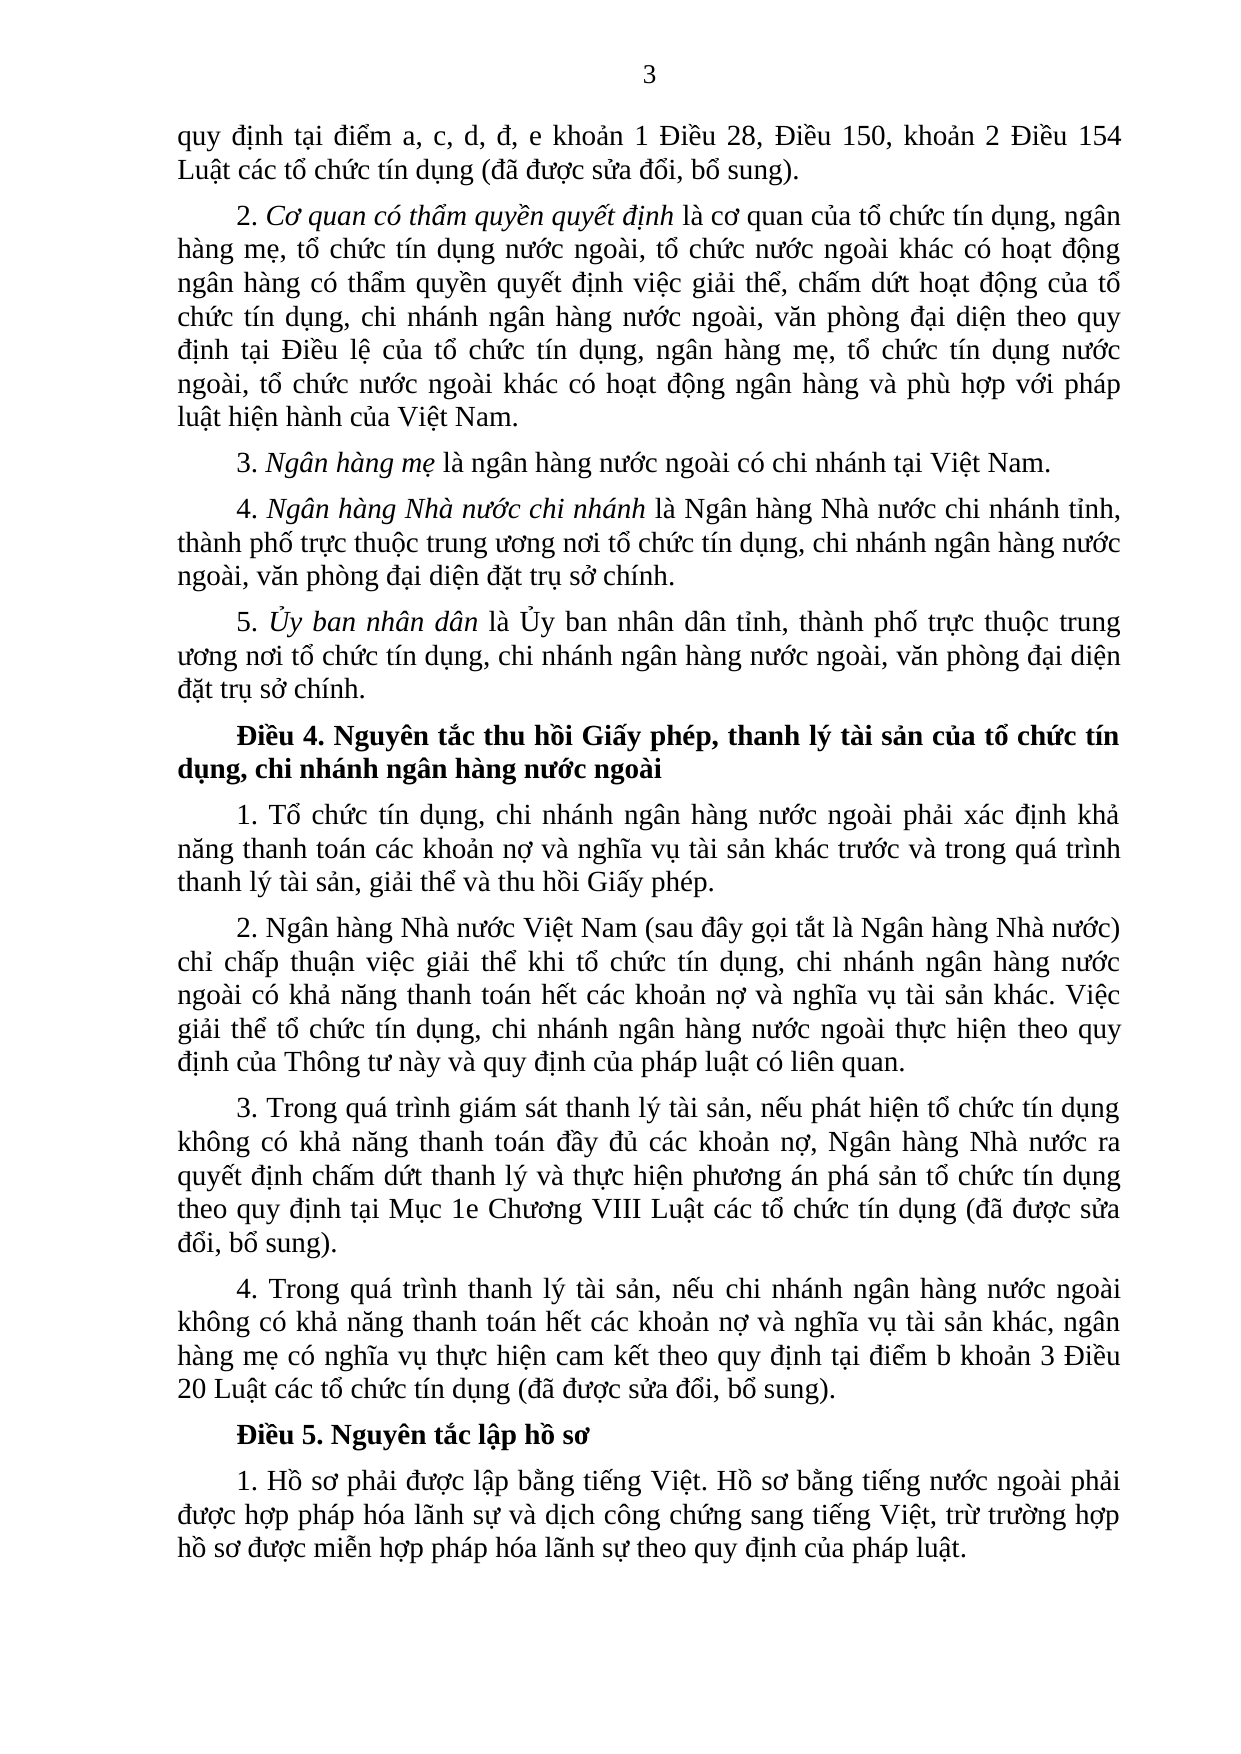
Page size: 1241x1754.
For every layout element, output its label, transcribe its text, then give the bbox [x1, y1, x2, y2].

text 4. Trong quá trình thanh lý tài sản, nếu chi nhánh ngân hàng nước ngoài không có khả năng thanh toán hết các khoản nợ và nghĩa vụ tài sản khác, ngân hàng mẹ có nghĩa vụ thực hiện cam kết theo quy định tại điểm b khoản 3 Điều 20 Luật các tổ chức tín dụng (đã được sửa đổi, bổ sung). [177, 1271, 1122, 1405]
text Điều 5. Nguyên tắc lập hồ sơ [177, 1417, 1122, 1451]
text 4. Ngân hàng Nhà nước chi nhánh là Ngân hàng Nhà nước chi nhánh tỉnh, thành phố trực thuộc trung ương nơi tổ chức tín dụng, chi nhánh ngân hàng nước ngoài, văn phòng đại diện đặt trụ sở chính. [177, 491, 1122, 592]
text 3. Trong quá trình giám sát thanh lý tài sản, nếu phát hiện tổ chức tín dụng không có khả năng thanh toán đầy đủ các khoản nợ, Ngân hàng Nhà nước ra quyết định chấm dứt thanh lý và thực hiện phương án phá sản tổ chức tín dụng theo quy định tại Mục 1e Chương VIII Luật các tổ chức tín dụng (đã được sửa đổi, bổ sung). [177, 1091, 1122, 1258]
text 5. Ủy ban nhân dân là Ủy ban nhân dân tỉnh, thành phố trực thuộc trung ương nơi tổ chức tín dụng, chi nhánh ngân hàng nước ngoài, văn phòng đại diện đặt trụ sở chính. [177, 604, 1122, 705]
text 1. Tổ chức tín dụng, chi nhánh ngân hàng nước ngoài bị thu hồi Giấy phép là tổ chức tín dụng, chi nhánh ngân hàng nước ngoài bị thu hồi Giấy phép theo quy định tại điểm a, c, d, đ, e khoản 1 Điều 28, Điều 150, khoản 2 Điều 154 Luật các tổ chức tín dụng (đã được sửa đổi, bổ sung). [177, 118, 1122, 186]
text 2. Ngân hàng Nhà nước Việt Nam (sau đây gọi tắt là Ngân hàng Nhà nước) chỉ chấp thuận việc giải thể khi tổ chức tín dụng, chi nhánh ngân hàng nước ngoài có khả năng thanh toán hết các khoản nợ và nghĩa vụ tài sản khác. Việc giải thể tổ chức tín dụng, chi nhánh ngân hàng nước ngoài thực hiện theo quy định của Thông tư này và quy định của pháp luật có liên quan. [177, 910, 1122, 1078]
text 1. Tổ chức tín dụng, chi nhánh ngân hàng nước ngoài phải xác định khả năng thanh toán các khoản nợ và nghĩa vụ tài sản khác trước và trong quá trình thanh lý tài sản, giải thể và thu hồi Giấy phép. [177, 797, 1122, 898]
text Điều 4. Nguyên tắc thu hồi Giấy phép, thanh lý tài sản của tổ chức tín dụng, chi nhánh ngân hàng nước ngoài [177, 718, 1122, 785]
text 3. Ngân hàng mẹ là ngân hàng nước ngoài có chi nhánh tại Việt Nam. [177, 445, 1122, 479]
text 1. Hồ sơ phải được lập bằng tiếng Việt. Hồ sơ bằng tiếng nước ngoài phải được hợp pháp hóa lãnh sự và dịch công chứng sang tiếng Việt, trừ trường hợp hồ sơ được miễn hợp pháp hóa lãnh sự theo quy định của pháp luật. [177, 1463, 1122, 1564]
text 2. Cơ quan có thẩm quyền quyết định là cơ quan của tổ chức tín dụng, ngân hàng mẹ, tổ chức tín dụng nước ngoài, tổ chức nước ngoài khác có hoạt động ngân hàng có thẩm quyền quyết định việc giải thể, chấm dứt hoạt động của tổ chức tín dụng, chi nhánh ngân hàng nước ngoài, văn phòng đại diện theo quy định tại Điều lệ của tổ chức tín dụng, ngân hàng mẹ, tổ chức tín dụng nước ngoài, tổ chức nước ngoài khác có hoạt động ngân hàng và phù hợp với pháp luật hiện hành của Việt Nam. [177, 198, 1122, 433]
